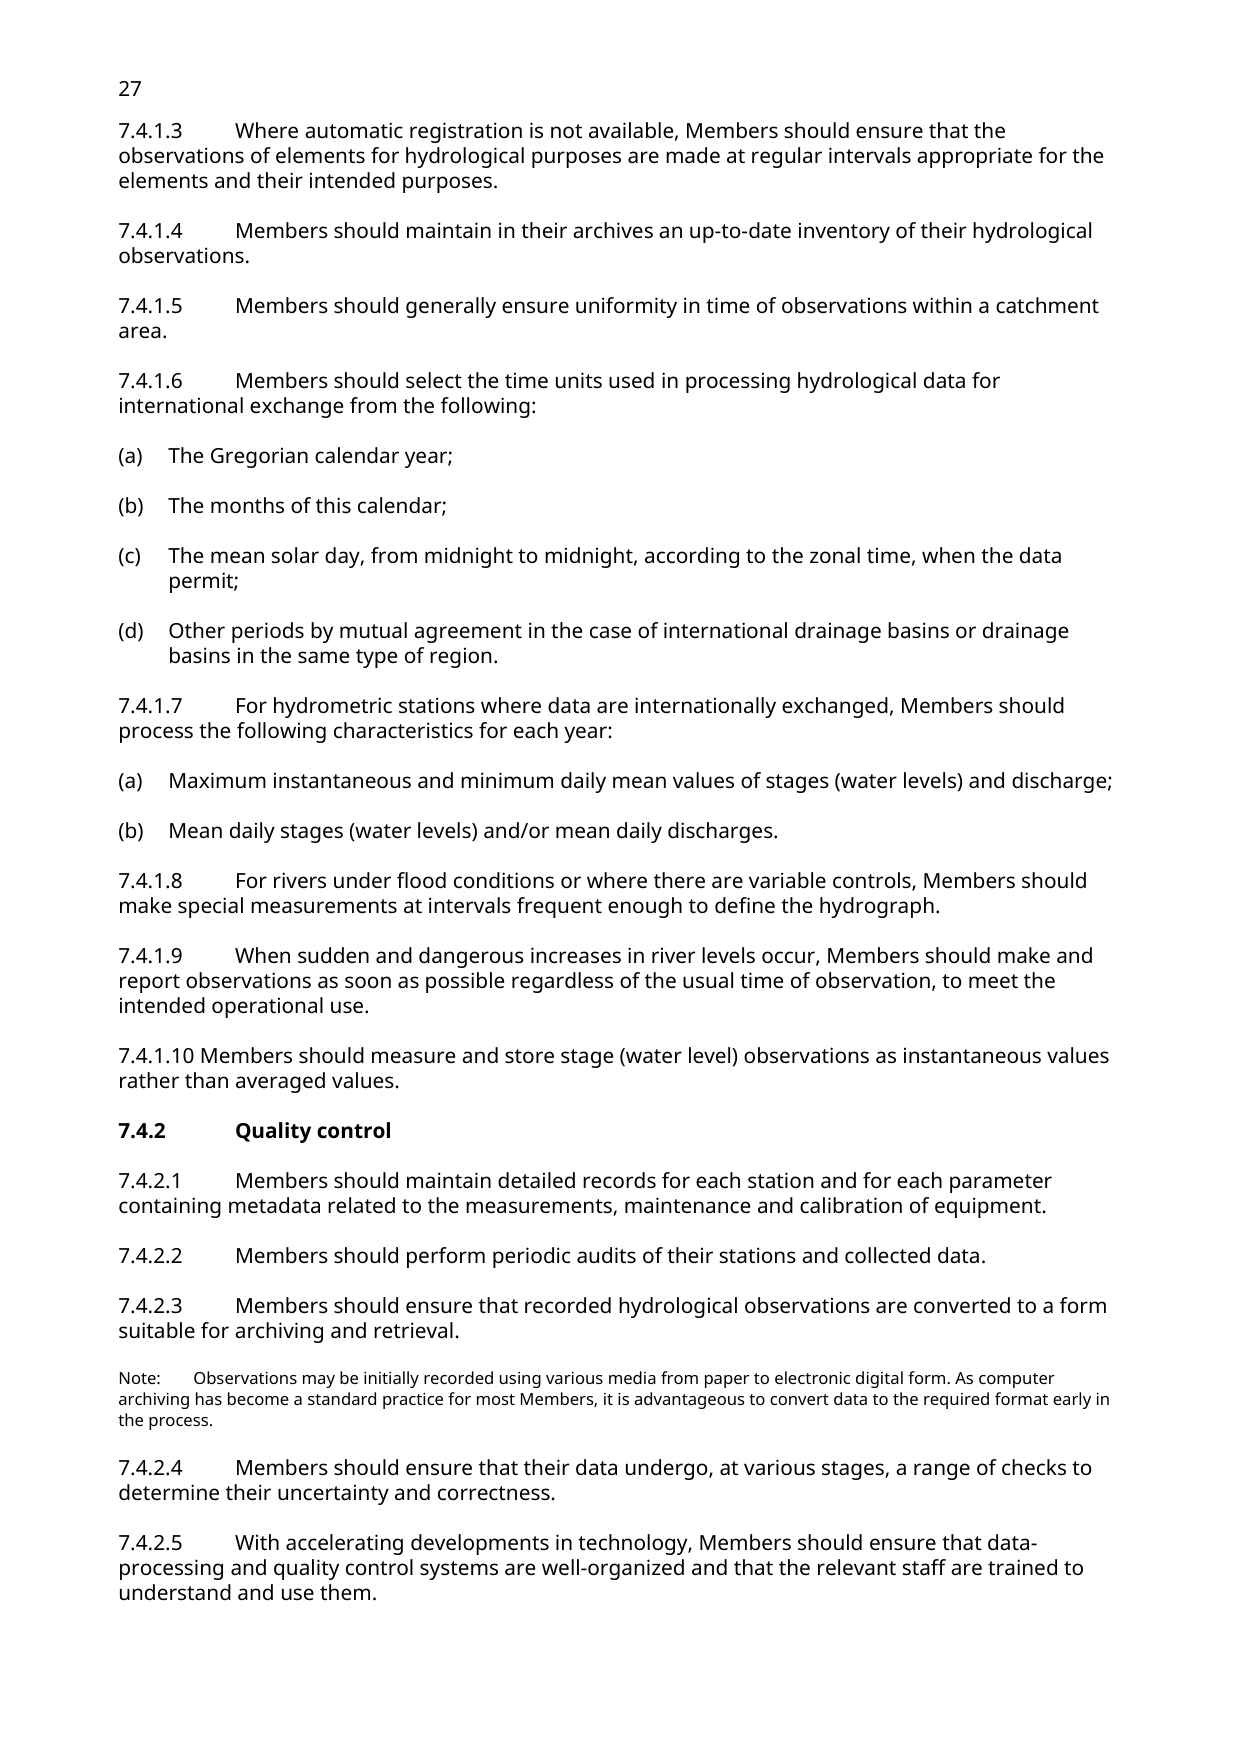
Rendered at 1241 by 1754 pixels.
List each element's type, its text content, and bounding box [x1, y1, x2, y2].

text (c) The mean solar day, from midnight to midnight, according to the zonal time, when the data permit; [118, 543, 1122, 593]
text 7.4.2.2 Members should perform periodic audits of their stations and collected data. [118, 1243, 1122, 1268]
text 7.4.2.4 Members should ensure that their data undergo, at various stages, a range of checks to determine their uncertainty and correctness. [118, 1456, 1122, 1506]
text 7.4.1.7 For hydrometric stations where data are internationally exchanged, Members should process the following characteristics for each year: [118, 693, 1122, 743]
text Note: Observations may be initially recorded using various media from paper to electronic digital form. As computer archiving has become a standard practice for most Members, it is advantageous to convert data to the required format early in the process. [118, 1368, 1122, 1431]
text 7.4.1.10 Members should measure and store stage (water level) observations as instantaneous values rather than averaged values. [118, 1043, 1122, 1093]
text (d) Other periods by mutual agreement in the case of international drainage basins or drainage basins in the same type of region. [118, 618, 1122, 668]
text (a) The Gregorian calendar year; [118, 443, 1122, 468]
text 7.4.1.9 When sudden and dangerous increases in river levels occur, Members should make and report observations as soon as possible regardless of the usual time of observation, to meet the intended operational use. [118, 943, 1122, 1018]
subtitle 7.4.2 Quality control [118, 1118, 1122, 1143]
text 7.4.1.6 Members should select the time units used in processing hydrological data for international exchange from the following: [118, 368, 1122, 418]
text 7.4.1.4 Members should maintain in their archives an up-to-date inventory of their hydrological observations. [118, 218, 1122, 268]
text 7.4.1.8 For rivers under flood conditions or where there are variable controls, Members should make special measurements at intervals frequent enough to define the hydrograph. [118, 868, 1122, 918]
text 7.4.2.1 Members should maintain detailed records for each station and for each parameter containing metadata related to the measurements, maintenance and calibration of equipment. [118, 1168, 1122, 1218]
text (a) Maximum instantaneous and minimum daily mean values of stages (water levels) and discharge; [118, 768, 1122, 793]
text (b) The months of this calendar; [118, 493, 1122, 518]
text (b) Mean daily stages (water levels) and/or mean daily discharges. [118, 818, 1122, 843]
text 7.4.1.3 Where automatic registration is not available, Members should ensure that the observations of elements for hydrological purposes are made at regular intervals appropriate for the elements and their intended purposes. [118, 118, 1122, 193]
text 7.4.1.5 Members should generally ensure uniformity in time of observations within a catchment area. [118, 293, 1122, 343]
text 7.4.2.3 Members should ensure that recorded hydrological observations are converted to a form suitable for archiving and retrieval. [118, 1293, 1122, 1343]
text 7.4.2.5 With accelerating developments in technology, Members should ensure that data-processing and quality control systems are well-organized and that the relevant staff are trained to understand and use them. [118, 1531, 1122, 1606]
